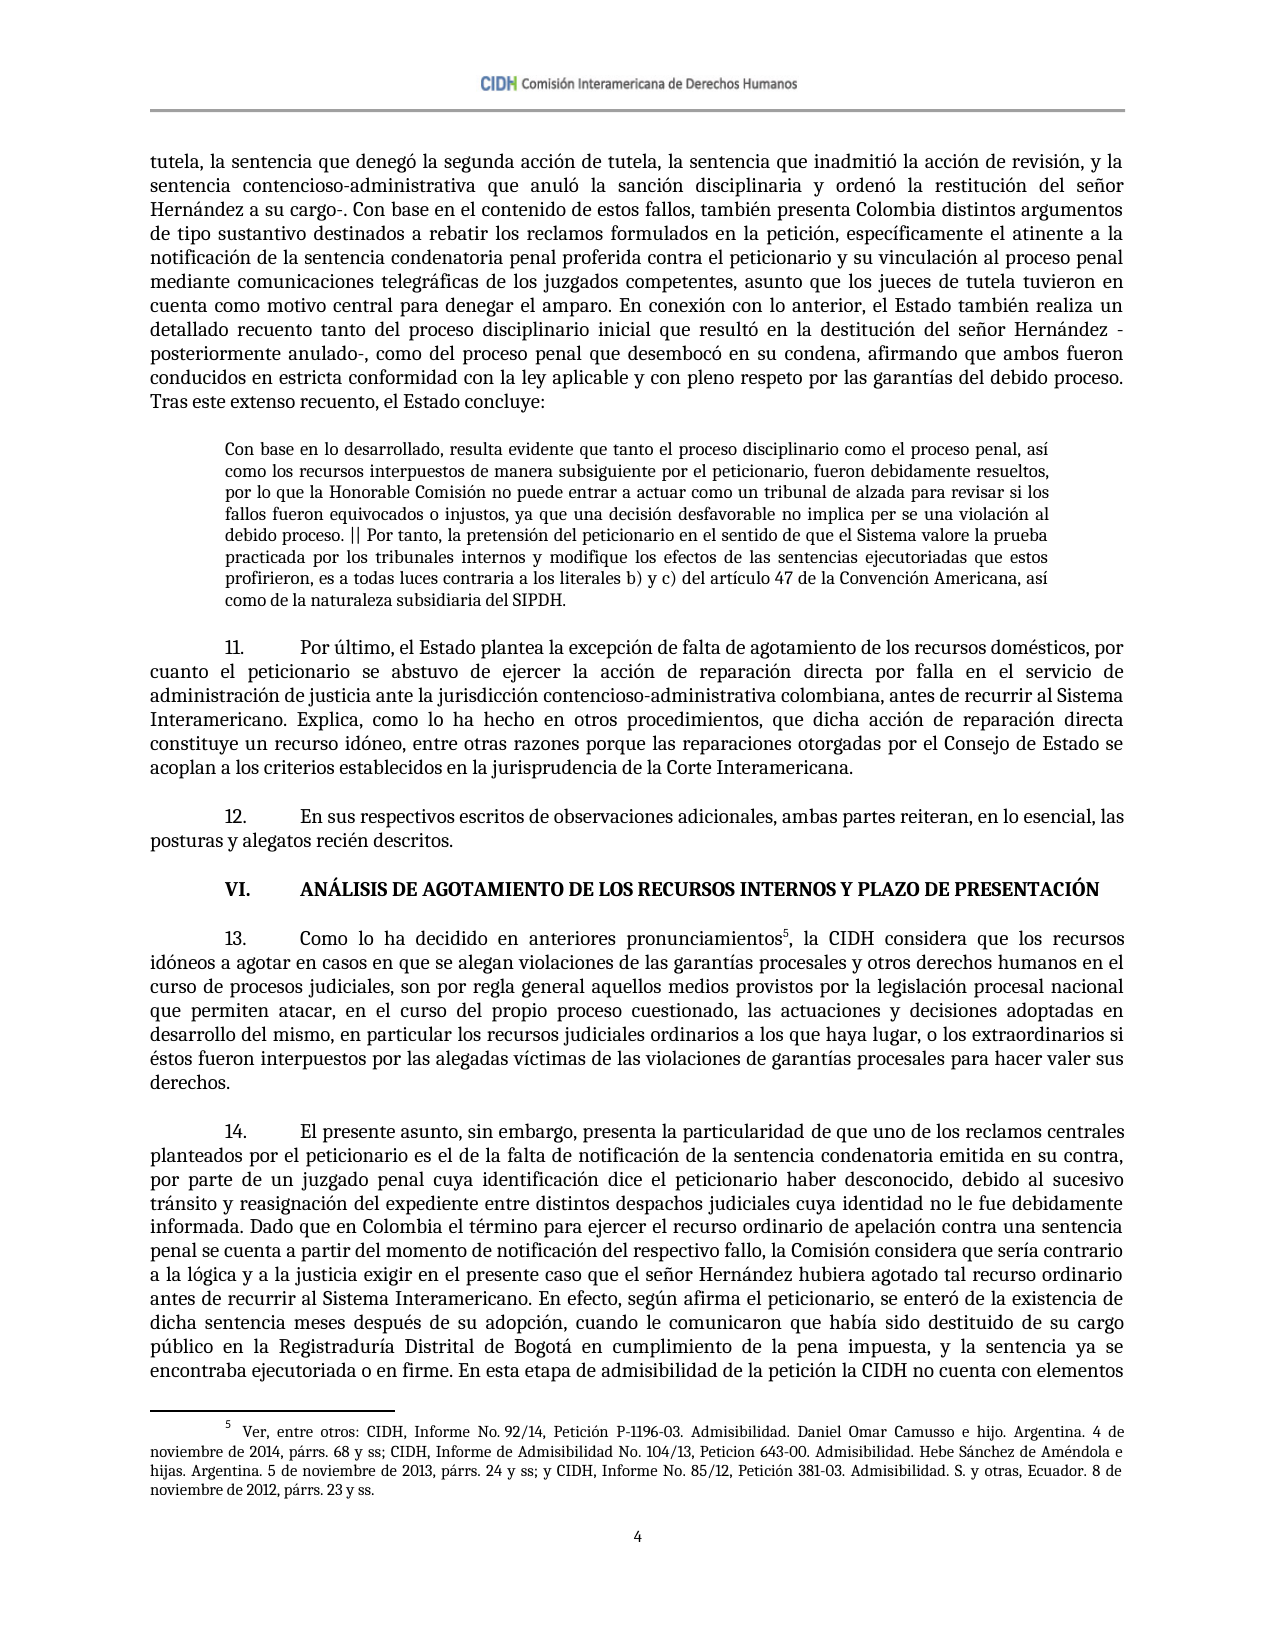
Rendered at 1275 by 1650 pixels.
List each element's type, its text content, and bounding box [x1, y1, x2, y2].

text VI. ANÁLISIS DE AGOTAMIENTO DE LOS RECURSOS INTERNOS Y PLAZO DE PRESENTACIÓN [150, 878, 1125, 902]
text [150, 1119, 1125, 1383]
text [150, 150, 1125, 413]
text Con base en lo desarrollado, resulta evidente que tanto el proceso disciplinario como el proceso penal, así como los recursos interpuestos de manera subsiguiente por el peticionario, fueron debidamente resueltos, por lo que la Honorable Comisión no puede entrar a actuar como un tribunal de alzada para revisar si los fallos fueron equivocados o injustos, ya que una decisión desfavorable no implica per se una violación al debido proceso. || Por tanto, la pretensión del peticionario en el sentido de que el Sistema valore la prueba practicada por los tribunales internos y modifique los efectos de las sentencias ejecutoriadas que estos profirieron, es a todas luces contraria a los literales b) y c) del artículo 47 de la Convención Americana, así como de la naturaleza subsidiaria del SIPDH. [225, 438, 1050, 611]
picture [475, 75, 800, 93]
text 12. En sus respectivos escritos de observaciones adicionales, ambas partes reiteran, en lo esencial, las posturas y alegatos recién descritos. [150, 805, 1125, 853]
text 11. Por último, el Estado plantea la excepción de falta de agotamiento de los recursos domésticos, por cuanto el peticionario se abstuvo de ejercer la acción de reparación directa por falla en el servicio de administración de justicia ante la jurisdicción contencioso-administrativa colombiana, antes de recurrir al Sistema Interamericano. Explica, como lo ha hecho en otros procedimientos, que dicha acción de reparación directa constituye un recurso idóneo, entre otras razones porque las reparaciones otorgadas por el Consejo de Estado se acoplan a los criterios establecidos en la jurisprudencia de la Corte Interamericana. [150, 636, 1125, 780]
text 13. Como lo ha decidido en anteriores pronunciamientos, la CIDH considera que los recursos idóneos a agotar en casos en que se alegan violaciones de las garantías procesales y otros derechos humanos en el curso de procesos judiciales, son por regla general aquellos medios provistos por la legislación procesal nacional que permiten atacar, en el curso del propio proceso cuestionado, las actuaciones y decisiones adoptadas en desarrollo del mismo, en particular los recursos judiciales ordinarios a los que haya lugar, o los extraordinarios si éstos fueron interpuestos por las alegadas víctimas de las violaciones de garantías procesales para hacer valer sus derechos. [150, 927, 1125, 1094]
